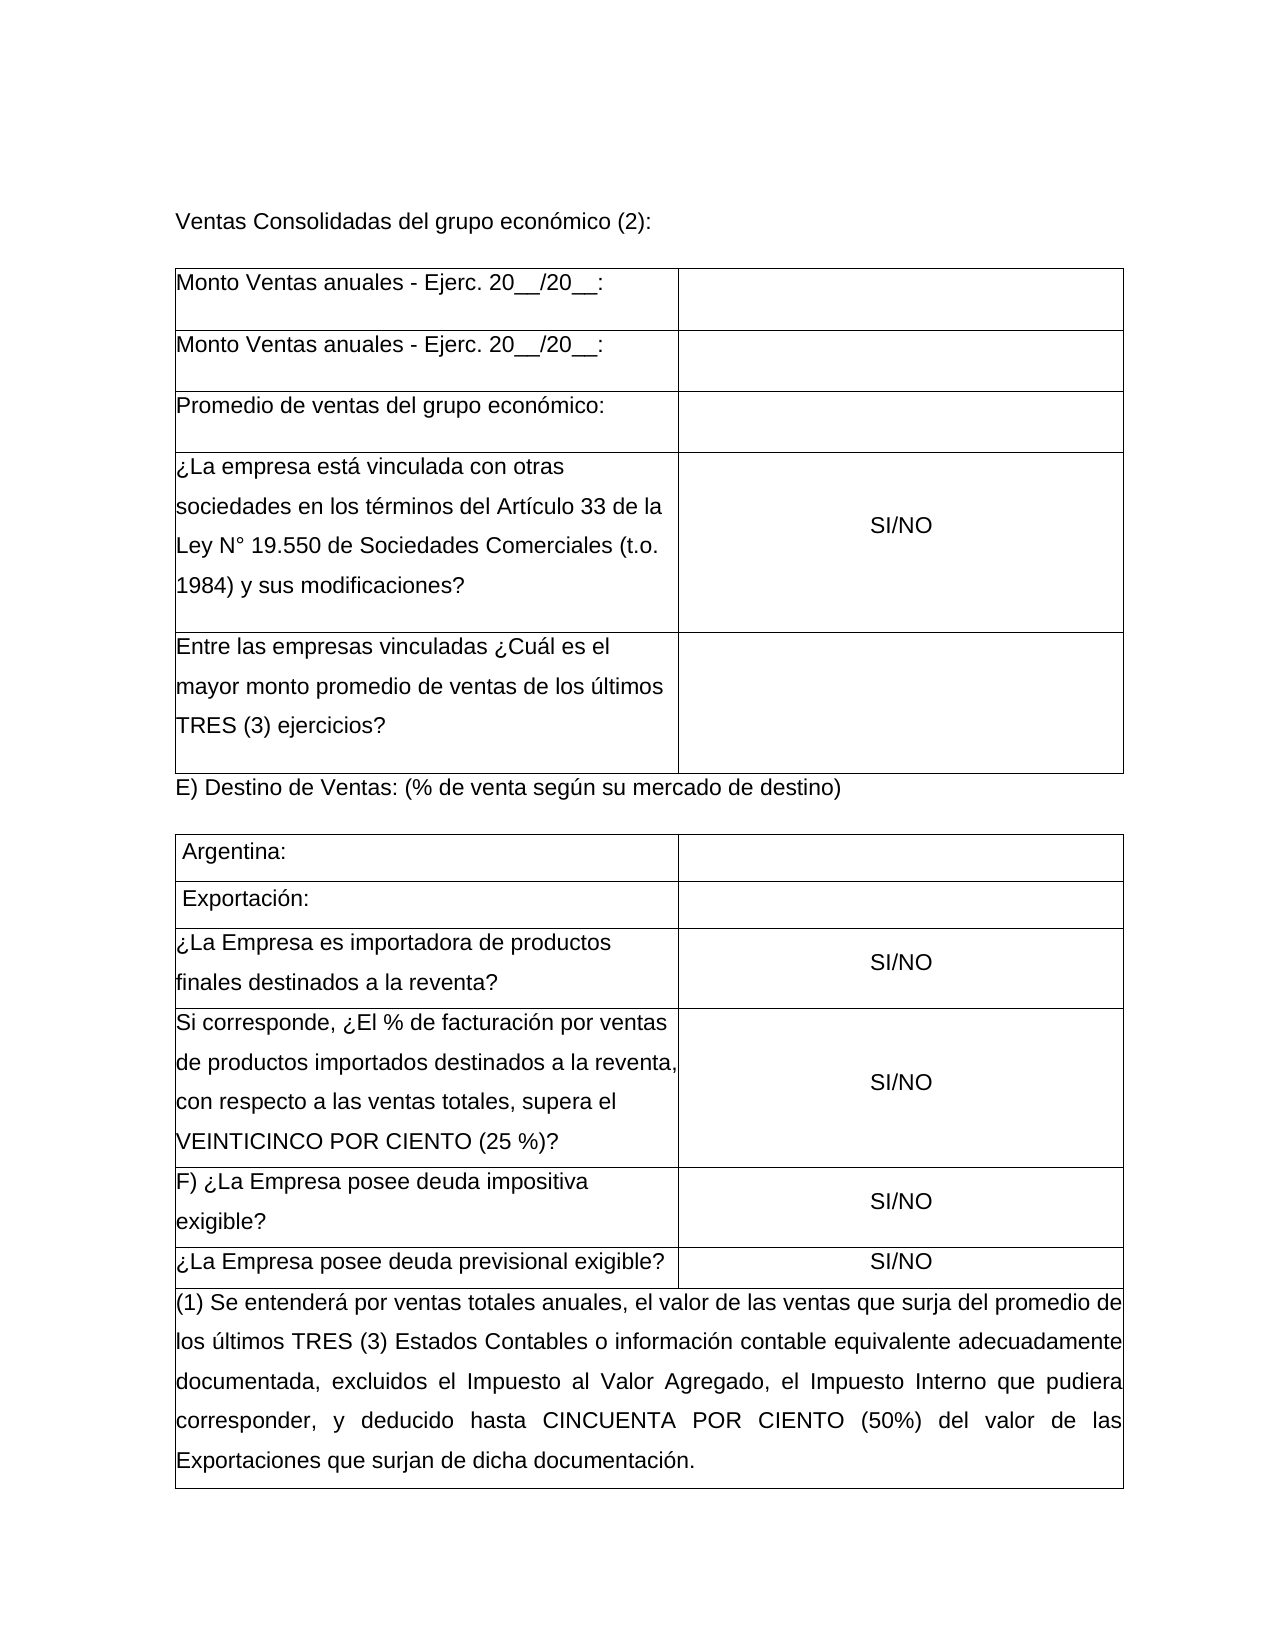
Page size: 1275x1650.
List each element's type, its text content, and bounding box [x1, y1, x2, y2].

table_cell SI/NO [679, 453, 1123, 632]
text Ventas Consolidadas del grupo económico (2): [175, 208, 1098, 234]
table_cell ¿La empresa está vinculada con otras sociedades en los términos del Artículo 33 de la Ley N° 19.550 de Sociedades Comerciales (t.o. 1984) y sus modificaciones? [176, 453, 678, 632]
table_cell SI/NO [679, 929, 1123, 1008]
table_cell Si corresponde, ¿El % de facturación por ventas de productos importados destinados a la reventa, con respecto a las ventas totales, supera el VEINTICINCO POR CIENTO (25 %)? [176, 1009, 678, 1167]
table_cell SI/NO [679, 1009, 1123, 1167]
table_header [679, 269, 1123, 329]
table_cell ¿La Empresa es importadora de productos finales destinados a la reventa? [176, 929, 678, 1008]
table_cell Monto Ventas anuales - Ejerc. 20__/20__: [176, 331, 678, 391]
table_header Monto Ventas anuales - Ejerc. 20__/20__: [176, 269, 678, 329]
table_cell ¿La Empresa posee deuda previsional exigible? [176, 1248, 678, 1288]
text E) Destino de Ventas: (% de venta según su mercado de destino) [175, 774, 1098, 800]
table_cell Exportación: [176, 882, 678, 928]
table_cell SI/NO [679, 1248, 1123, 1288]
table_cell F) ¿La Empresa posee deuda impositiva exigible? [176, 1168, 678, 1247]
table_cell SI/NO [679, 1168, 1123, 1247]
table_cell [679, 331, 1123, 391]
table_header Argentina: [176, 835, 678, 881]
table_cell [679, 882, 1123, 928]
table_cell [679, 392, 1123, 452]
table_cell Promedio de ventas del grupo económico: [176, 392, 678, 452]
table_cell [679, 633, 1123, 772]
table_header [679, 835, 1123, 881]
table_cell Entre las empresas vinculadas ¿Cuál es el mayor monto promedio de ventas de los últimos TRES (3) ejercicios? [176, 633, 678, 772]
table_cell (1) Se entenderá por ventas totales anuales, el valor de las ventas que surja del promedio de los últimos TRES (3) Estados Contables o información contable equivalente adecuadamente documentada, excluidos el Impuesto al Valor Agregado, el Impuesto Interno que pudiera corresponder, y deducido hasta CINCUENTA POR CIENTO (50%) del valor de las Exportaciones que surjan de dicha documentación. [176, 1289, 1123, 1487]
